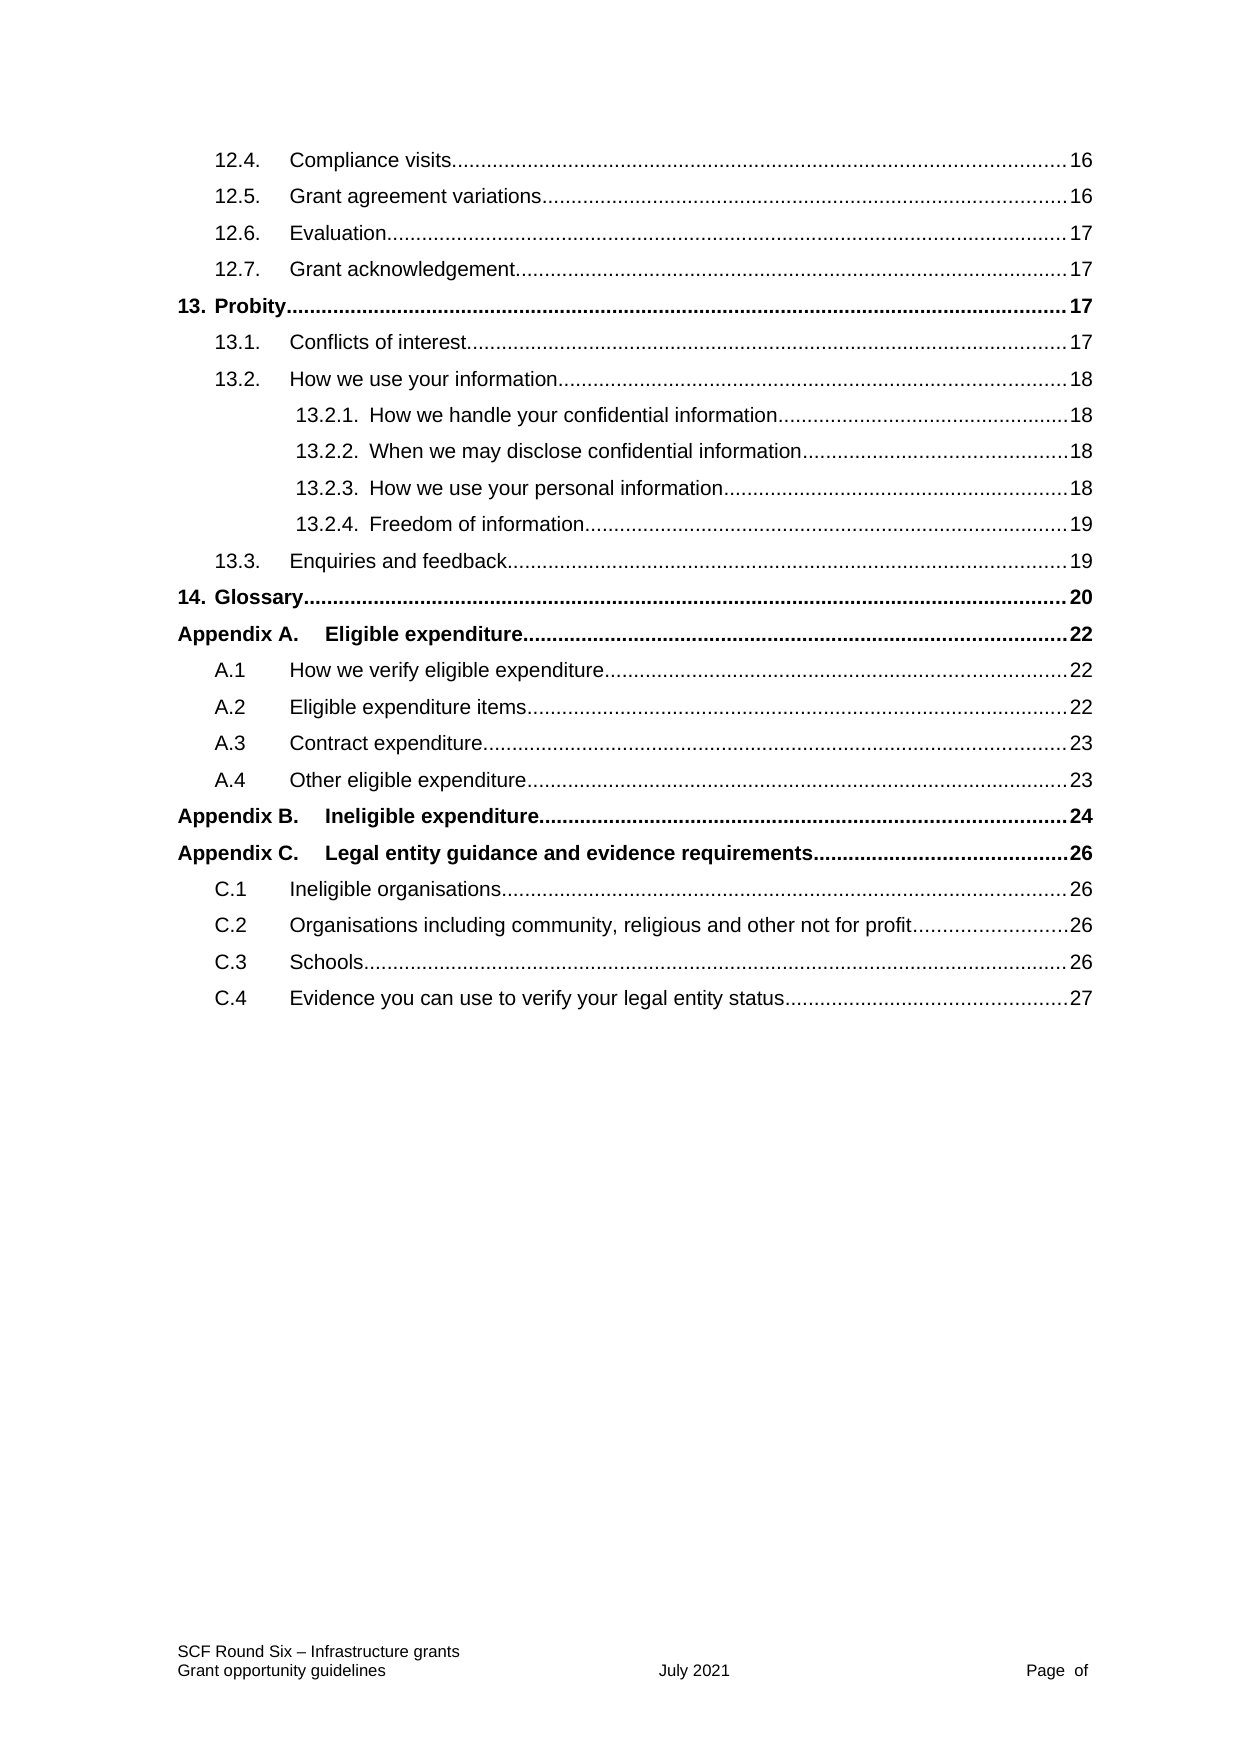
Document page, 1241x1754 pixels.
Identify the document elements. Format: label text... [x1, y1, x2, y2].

text 13.2.2. When we may disclose confidential information 18 [295, 439, 1092, 463]
text 14. Glossary 20 [177, 585, 1092, 609]
text 13.2.1. How we handle your confidential information 18 [295, 403, 1092, 427]
text C.2 Organisations including community, religious and other not for profit 26 [214, 913, 1092, 937]
text 12.7. Grant acknowledgement 17 [214, 257, 1092, 281]
text A.3 Contract expenditure 23 [214, 731, 1092, 755]
text Appendix A. Eligible expenditure 22 [177, 622, 1092, 646]
text 12.6. Evaluation 17 [214, 221, 1092, 244]
text C.3 Schools 26 [214, 950, 1092, 974]
text C.1 Ineligible organisations 26 [214, 877, 1092, 901]
text 12.5. Grant agreement variations 16 [214, 184, 1092, 208]
text A.1 How we verify eligible expenditure 22 [214, 658, 1092, 682]
text 13.2. How we use your information 18 [214, 366, 1092, 390]
text C.4 Evidence you can use to verify your legal entity status 27 [214, 986, 1092, 1010]
text A.2 Eligible expenditure items 22 [214, 694, 1092, 718]
text A.4 Other eligible expenditure 23 [214, 767, 1092, 791]
text 13.3. Enquiries and feedback 19 [214, 549, 1092, 573]
text 13.2.3. How we use your personal information 18 [295, 476, 1092, 500]
text 13. Probity 17 [177, 293, 1092, 317]
text Appendix B. Ineligible expenditure 24 [177, 804, 1092, 828]
text 13.1. Conflicts of interest 17 [214, 330, 1092, 354]
text 13.2.4. Freedom of information 19 [295, 512, 1092, 536]
text 12.4. Compliance visits 16 [214, 148, 1092, 172]
text Appendix C. Legal entity guidance and evidence requirements 26 [177, 840, 1092, 864]
